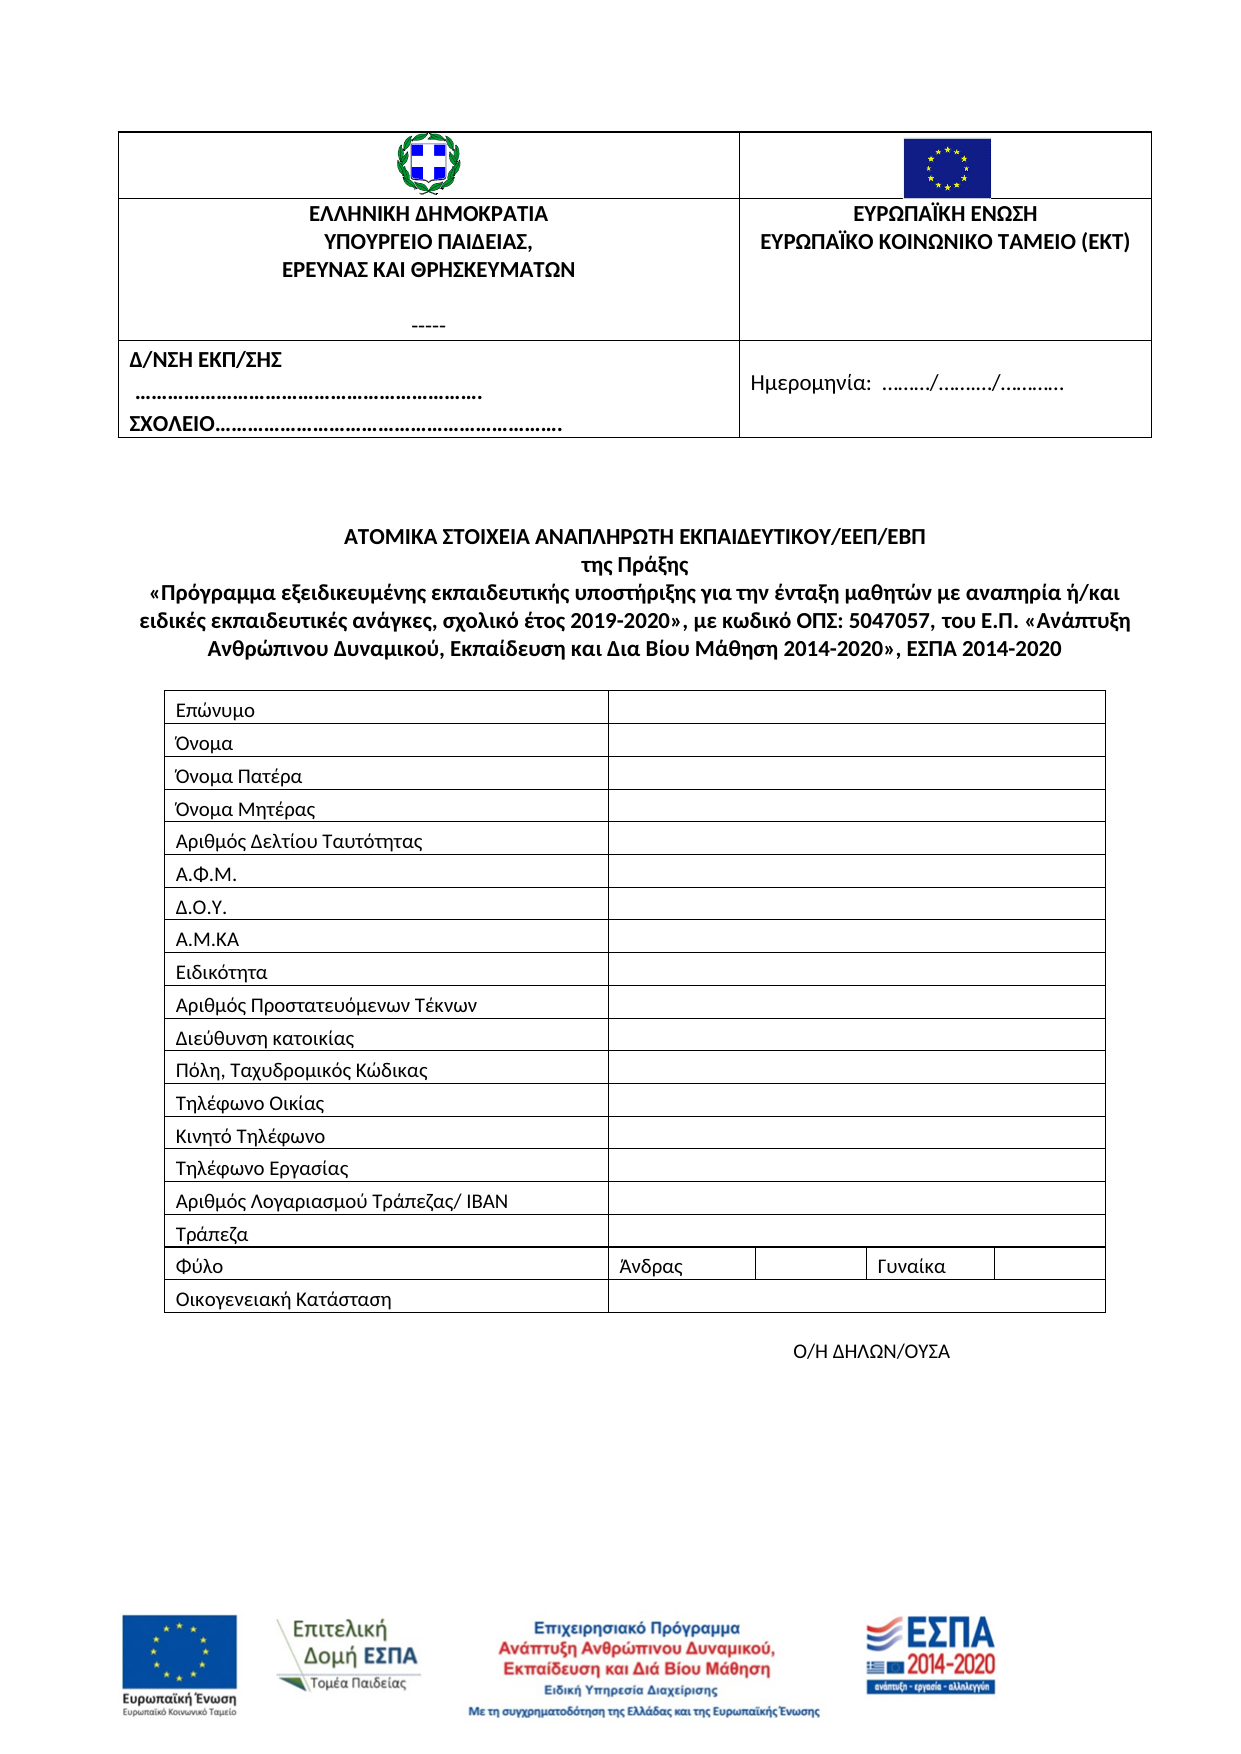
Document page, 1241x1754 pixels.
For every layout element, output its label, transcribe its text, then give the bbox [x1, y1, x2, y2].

table_cell [609, 1149, 1105, 1181]
table_cell Τηλέφωνο Εργασίας [165, 1149, 608, 1181]
table_cell [609, 1280, 1105, 1312]
table_cell [609, 757, 1105, 788]
table_cell [756, 1248, 866, 1279]
table_cell Ειδικότητα [165, 953, 608, 985]
table_cell [609, 1084, 1105, 1116]
table_cell Τράπεζα [165, 1215, 608, 1246]
text της Πράξης [118, 550, 1152, 578]
table_cell Δ/ΝΣΗ ΕΚΠ/ΣΗΣ ………………………………………………………. ΣΧΟΛΕΙΟ………………………………………………………. [119, 341, 739, 437]
picture [902, 137, 992, 199]
table_cell Διεύθυνση κατοικίας [165, 1019, 608, 1050]
table_cell [609, 1182, 1105, 1214]
table_cell Τηλέφωνο Οικίας [165, 1084, 608, 1116]
table_cell [609, 1215, 1105, 1246]
table_cell Αριθμός Δελτίου Ταυτότητας [165, 822, 608, 854]
text «Πρόγραμμα εξειδικευμένης εκπαιδευτικής υποστήριξης για την ένταξη μαθητών με αναπηρία ή/και ειδικές εκπαιδευτικές ανάγκες, σχολικό έτος 2019-2020», με κωδικό ΟΠΣ: 5047057, του Ε.Π. «Ανάπτυξη Ανθρώπινου Δυναμικού, Εκπαίδευση και Δια Βίου Μάθηση 2014-2020», ΕΣΠΑ 2014-2020 [118, 578, 1152, 662]
table_cell [609, 1051, 1105, 1083]
table_cell ΕΥΡΩΠΑΪΚΗ ΕΝΩΣΗ ΕΥΡΩΠΑΪΚΟ ΚΟΙΝΩΝΙΚΟ ΤΑΜΕΙΟ (ΕΚΤ) [740, 199, 1151, 339]
text Ο/Η ΔΗΛΩΝ/ΟΥΣΑ [118, 1338, 1152, 1364]
table_header Επώνυμο [165, 691, 608, 723]
table_cell Άνδρας [609, 1248, 755, 1279]
table_header [119, 133, 739, 198]
table_header [609, 691, 1105, 723]
table_cell [609, 986, 1105, 1017]
table_cell Πόλη, Ταχυδρομικός Κώδικας [165, 1051, 608, 1083]
table_cell Φύλο [165, 1248, 608, 1279]
table_cell [609, 790, 1105, 821]
table_cell Ημερομηνία: ………/…….…/………… [740, 341, 1151, 437]
table_cell Όνομα Πατέρα [165, 757, 608, 788]
table_cell [609, 724, 1105, 756]
picture [117, 1610, 999, 1723]
text ΑΤΟΜΙΚΑ ΣΤΟΙΧΕΙΑ ΑΝΑΠΛΗΡΩΤΗ ΕΚΠΑΙΔΕΥΤΙΚΟΥ/ΕΕΠ/ΕΒΠ [118, 522, 1152, 550]
table_cell [609, 1019, 1105, 1050]
table_cell Γυναίκα [867, 1248, 994, 1279]
table_cell Κινητό Τηλέφωνο [165, 1117, 608, 1148]
table_cell [609, 953, 1105, 985]
table_cell [995, 1248, 1105, 1279]
table_cell Αριθμός Προστατευόμενων Τέκνων [165, 986, 608, 1017]
table_cell Δ.Ο.Υ. [165, 888, 608, 919]
table_cell [609, 855, 1105, 887]
table_header [740, 133, 1151, 198]
table_cell Αριθμός Λογαριασμού Τράπεζας/ ΙΒΑΝ [165, 1182, 608, 1214]
table_cell Οικογενειακή Κατάσταση [165, 1280, 608, 1312]
table_cell [609, 1117, 1105, 1148]
table_cell Α.Μ.ΚΑ [165, 920, 608, 952]
table_cell Α.Φ.Μ. [165, 855, 608, 887]
table_cell Όνομα [165, 724, 608, 756]
table_cell [609, 920, 1105, 952]
table_cell [609, 822, 1105, 854]
table_cell Όνομα Μητέρας [165, 790, 608, 821]
table_cell [609, 888, 1105, 919]
table_cell ΕΛΛΗΝΙΚΗ ΔΗΜΟΚΡΑΤΙΑ ΥΠΟΥΡΓΕΙΟ ΠΑΙΔΕΙΑΣ, ΕΡΕΥΝΑΣ ΚΑΙ ΘΡΗΣΚΕΥΜΑΤΩΝ ----- [119, 199, 739, 339]
